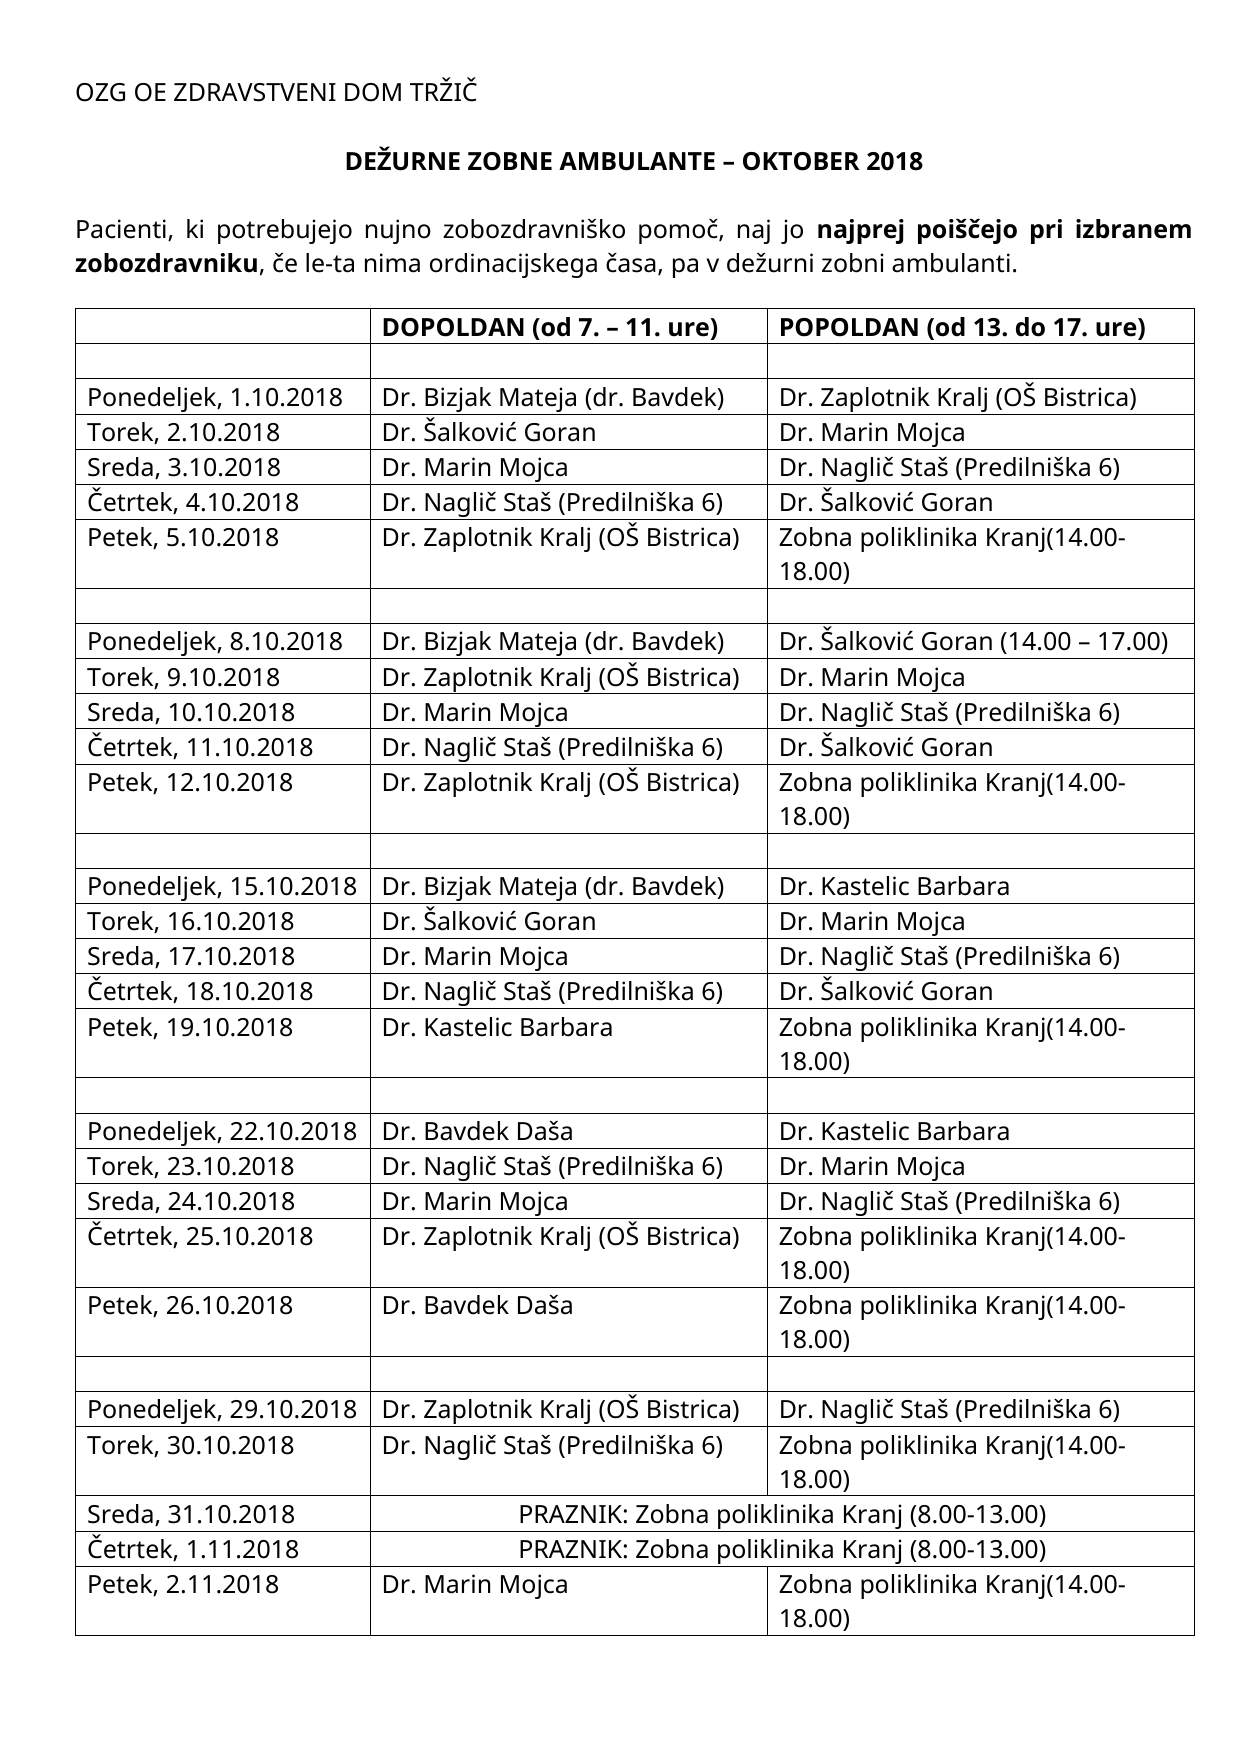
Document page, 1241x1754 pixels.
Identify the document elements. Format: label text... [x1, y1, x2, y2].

table_cell Dr. Bizjak Mateja (dr. Bavdek) [371, 869, 767, 903]
table_cell [371, 1078, 767, 1112]
table_cell Četrtek, 25.10.2018 [76, 1219, 370, 1287]
table_cell Zobna poliklinika Kranj(14.00-18.00) [768, 765, 1194, 833]
table_cell Torek, 16.10.2018 [76, 904, 370, 938]
table_cell Dr. Zaplotnik Kralj (OŠ Bistrica) [371, 765, 767, 833]
table_cell PRAZNIK: Zobna poliklinika Kranj (8.00-13.00) [371, 1532, 1194, 1566]
table_cell Dr. Naglič Staš (Predilniška 6) [371, 974, 767, 1008]
table_cell Četrtek, 4.10.2018 [76, 485, 370, 519]
table_cell Ponedeljek, 15.10.2018 [76, 869, 370, 903]
table_cell Dr. Naglič Staš (Predilniška 6) [768, 1184, 1194, 1218]
table_cell Zobna poliklinika Kranj(14.00-18.00) [768, 1009, 1194, 1077]
table_cell Dr. Šalković Goran [768, 974, 1194, 1008]
table_cell Zobna poliklinika Kranj(14.00-18.00) [768, 1219, 1194, 1287]
table_cell Sreda, 24.10.2018 [76, 1184, 370, 1218]
text OZG OE ZDRAVSTVENI DOM TRŽIČ [75, 75, 1193, 109]
table_cell Dr. Naglič Staš (Predilniška 6) [768, 1392, 1194, 1426]
table_cell Dr. Zaplotnik Kralj (OŠ Bistrica) [371, 659, 767, 693]
table_cell Dr. Marin Mojca [768, 904, 1194, 938]
table_cell Dr. Bizjak Mateja (dr. Bavdek) [371, 379, 767, 413]
table_cell Torek, 9.10.2018 [76, 659, 370, 693]
table_cell [76, 344, 370, 378]
table_cell Dr. Naglič Staš (Predilniška 6) [768, 694, 1194, 728]
table_cell Petek, 12.10.2018 [76, 765, 370, 833]
table_cell Torek, 2.10.2018 [76, 415, 370, 448]
table_cell [371, 834, 767, 868]
table_cell Dr. Naglič Staš (Predilniška 6) [371, 1427, 767, 1495]
table_cell [76, 1078, 370, 1112]
table_cell Četrtek, 1.11.2018 [76, 1532, 370, 1566]
table_cell Dr. Zaplotnik Kralj (OŠ Bistrica) [768, 379, 1194, 413]
table_cell Zobna poliklinika Kranj(14.00-18.00) [768, 1567, 1194, 1635]
table_cell Ponedeljek, 8.10.2018 [76, 624, 370, 658]
table_cell Četrtek, 11.10.2018 [76, 729, 370, 763]
table_cell Ponedeljek, 1.10.2018 [76, 379, 370, 413]
table_cell Dr. Marin Mojca [768, 659, 1194, 693]
table_cell Dr. Šalković Goran [768, 485, 1194, 519]
table_cell [768, 344, 1194, 378]
table_cell Dr. Bizjak Mateja (dr. Bavdek) [371, 624, 767, 658]
table_cell Sreda, 3.10.2018 [76, 450, 370, 484]
table_cell [76, 834, 370, 868]
table_cell [371, 344, 767, 378]
table_cell Dr. Šalković Goran [768, 729, 1194, 763]
table_cell [76, 589, 370, 623]
table_cell Dr. Zaplotnik Kralj (OŠ Bistrica) [371, 1392, 767, 1426]
table_cell Dr. Marin Mojca [371, 939, 767, 973]
table_cell [371, 1357, 767, 1391]
text DEŽURNE ZOBNE AMBULANTE – OKTOBER 2018 [75, 143, 1193, 177]
table_cell [768, 589, 1194, 623]
table_cell Dr. Marin Mojca [371, 450, 767, 484]
table_cell Petek, 26.10.2018 [76, 1288, 370, 1356]
table_cell Dr. Bavdek Daša [371, 1114, 767, 1147]
table_cell Dr. Bavdek Daša [371, 1288, 767, 1356]
table_cell Ponedeljek, 29.10.2018 [76, 1392, 370, 1426]
table_cell Torek, 30.10.2018 [76, 1427, 370, 1495]
table_cell Dr. Kastelic Barbara [768, 1114, 1194, 1147]
table_cell [76, 1357, 370, 1391]
table_cell Dr. Naglič Staš (Predilniška 6) [371, 729, 767, 763]
table_cell Dr. Marin Mojca [768, 415, 1194, 448]
table_header DOPOLDAN (od 7. – 11. ure) [371, 309, 767, 343]
table_cell Dr. Marin Mojca [371, 1567, 767, 1635]
table_cell Sreda, 17.10.2018 [76, 939, 370, 973]
table_cell Dr. Šalković Goran [371, 415, 767, 448]
table_cell Dr. Naglič Staš (Predilniška 6) [768, 939, 1194, 973]
table_cell Dr. Marin Mojca [768, 1149, 1194, 1183]
table_cell Sreda, 10.10.2018 [76, 694, 370, 728]
table_cell Četrtek, 18.10.2018 [76, 974, 370, 1008]
table_cell Ponedeljek, 22.10.2018 [76, 1114, 370, 1147]
table_cell Zobna poliklinika Kranj(14.00-18.00) [768, 1427, 1194, 1495]
table_cell Dr. Naglič Staš (Predilniška 6) [371, 485, 767, 519]
table_cell Torek, 23.10.2018 [76, 1149, 370, 1183]
table_cell Dr. Kastelic Barbara [371, 1009, 767, 1077]
table_cell Dr. Šalković Goran [371, 904, 767, 938]
table_cell Dr. Naglič Staš (Predilniška 6) [371, 1149, 767, 1183]
table_cell Petek, 5.10.2018 [76, 520, 370, 588]
table_cell [768, 1078, 1194, 1112]
table_cell Sreda, 31.10.2018 [76, 1496, 370, 1531]
table_cell PRAZNIK: Zobna poliklinika Kranj (8.00-13.00) [371, 1496, 1194, 1531]
table_cell Zobna poliklinika Kranj(14.00-18.00) [768, 520, 1194, 588]
table_cell Dr. Marin Mojca [371, 1184, 767, 1218]
table_cell Dr. Šalković Goran (14.00 – 17.00) [768, 624, 1194, 658]
table_cell Dr. Kastelic Barbara [768, 869, 1194, 903]
table_header [76, 309, 370, 343]
table_cell Petek, 19.10.2018 [76, 1009, 370, 1077]
table_cell [371, 589, 767, 623]
table_cell Dr. Naglič Staš (Predilniška 6) [768, 450, 1194, 484]
text Pacienti, ki potrebujejo nujno zobozdravniško pomoč, naj jo najprej poiščejo pri izbranem zobozdravniku, če le-ta nima ordinacijskega časa, pa v dežurni zobni ambulanti. [75, 211, 1193, 279]
table_cell Dr. Marin Mojca [371, 694, 767, 728]
table_cell [768, 834, 1194, 868]
table_cell Zobna poliklinika Kranj(14.00-18.00) [768, 1288, 1194, 1356]
table_cell Petek, 2.11.2018 [76, 1567, 370, 1635]
table_cell Dr. Zaplotnik Kralj (OŠ Bistrica) [371, 1219, 767, 1287]
table_cell Dr. Zaplotnik Kralj (OŠ Bistrica) [371, 520, 767, 588]
table_cell [768, 1357, 1194, 1391]
table_header POPOLDAN (od 13. do 17. ure) [768, 309, 1194, 343]
